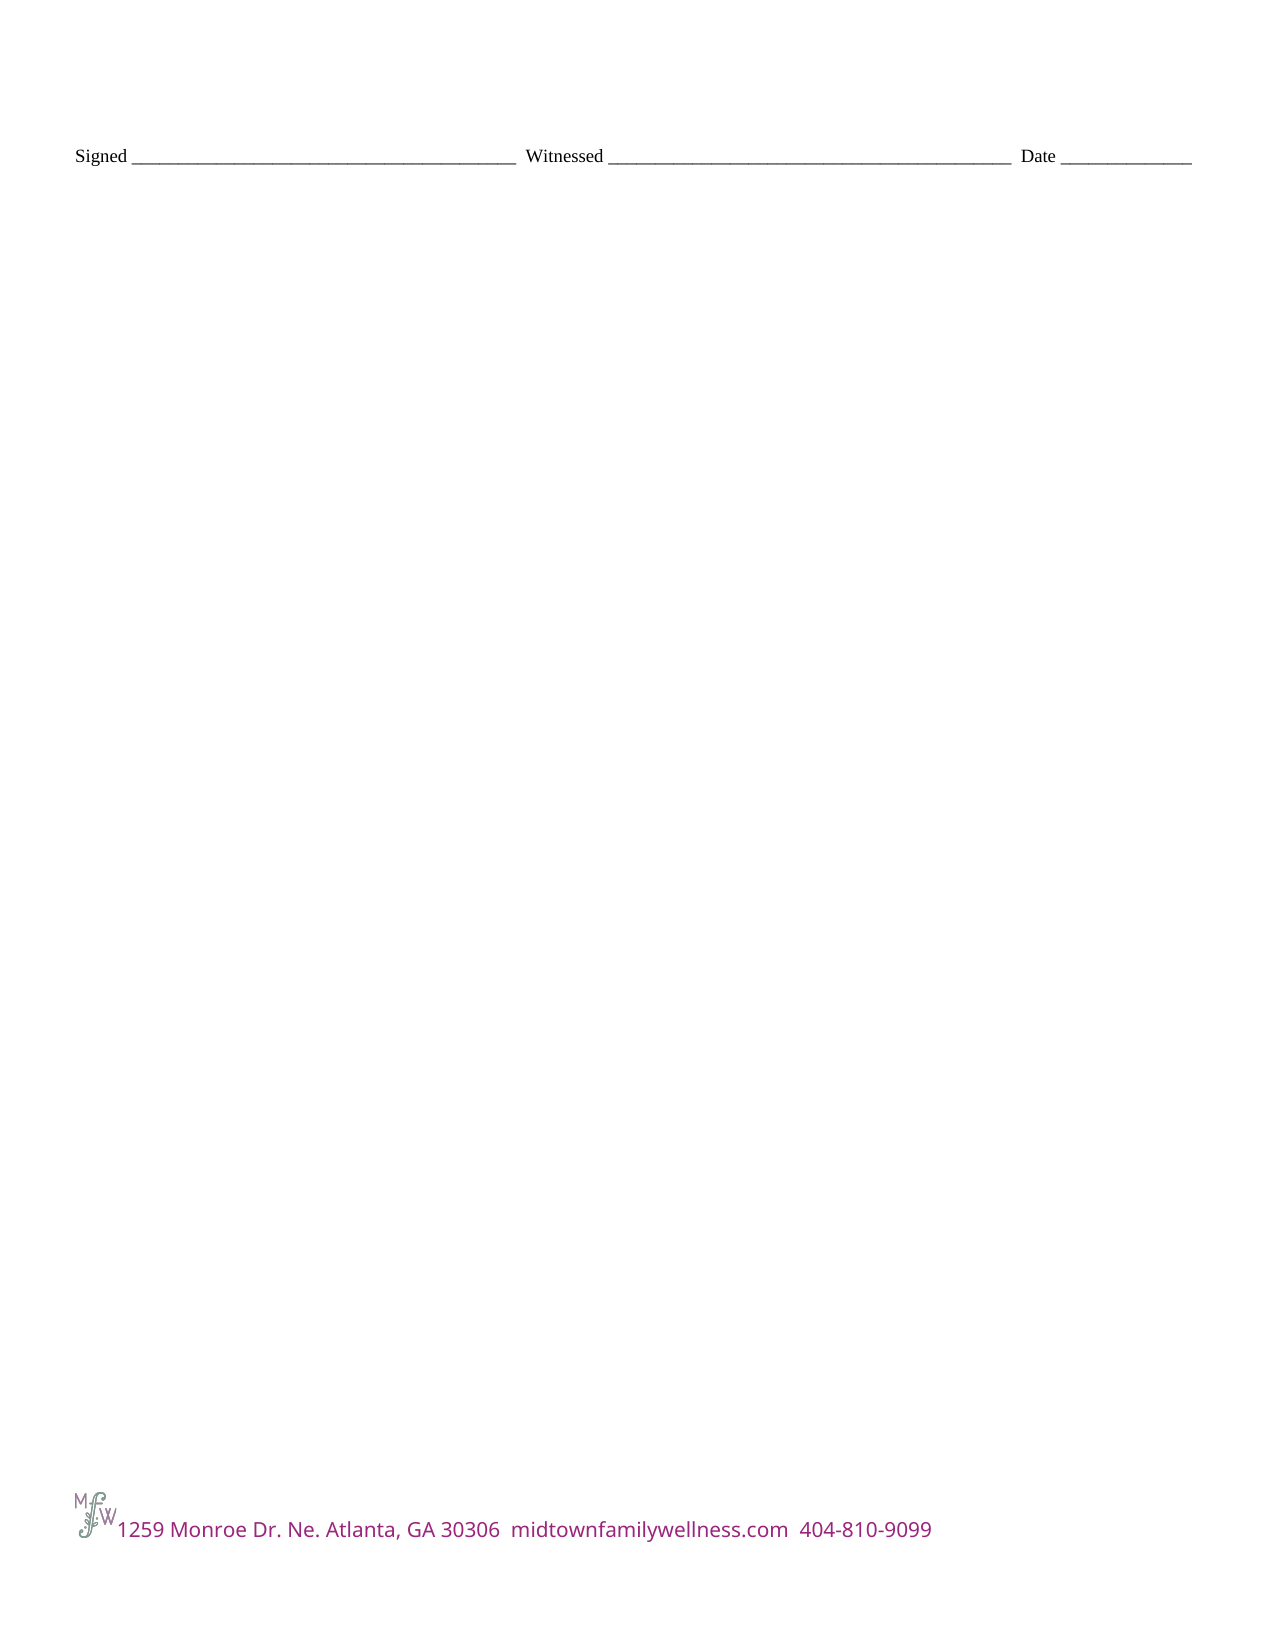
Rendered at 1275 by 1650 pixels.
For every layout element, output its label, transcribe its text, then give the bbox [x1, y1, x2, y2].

text Signed _________________________________________ Witnessed ___________________________________________ Date ______________ [75, 145, 1200, 167]
picture [75, 1492, 117, 1538]
